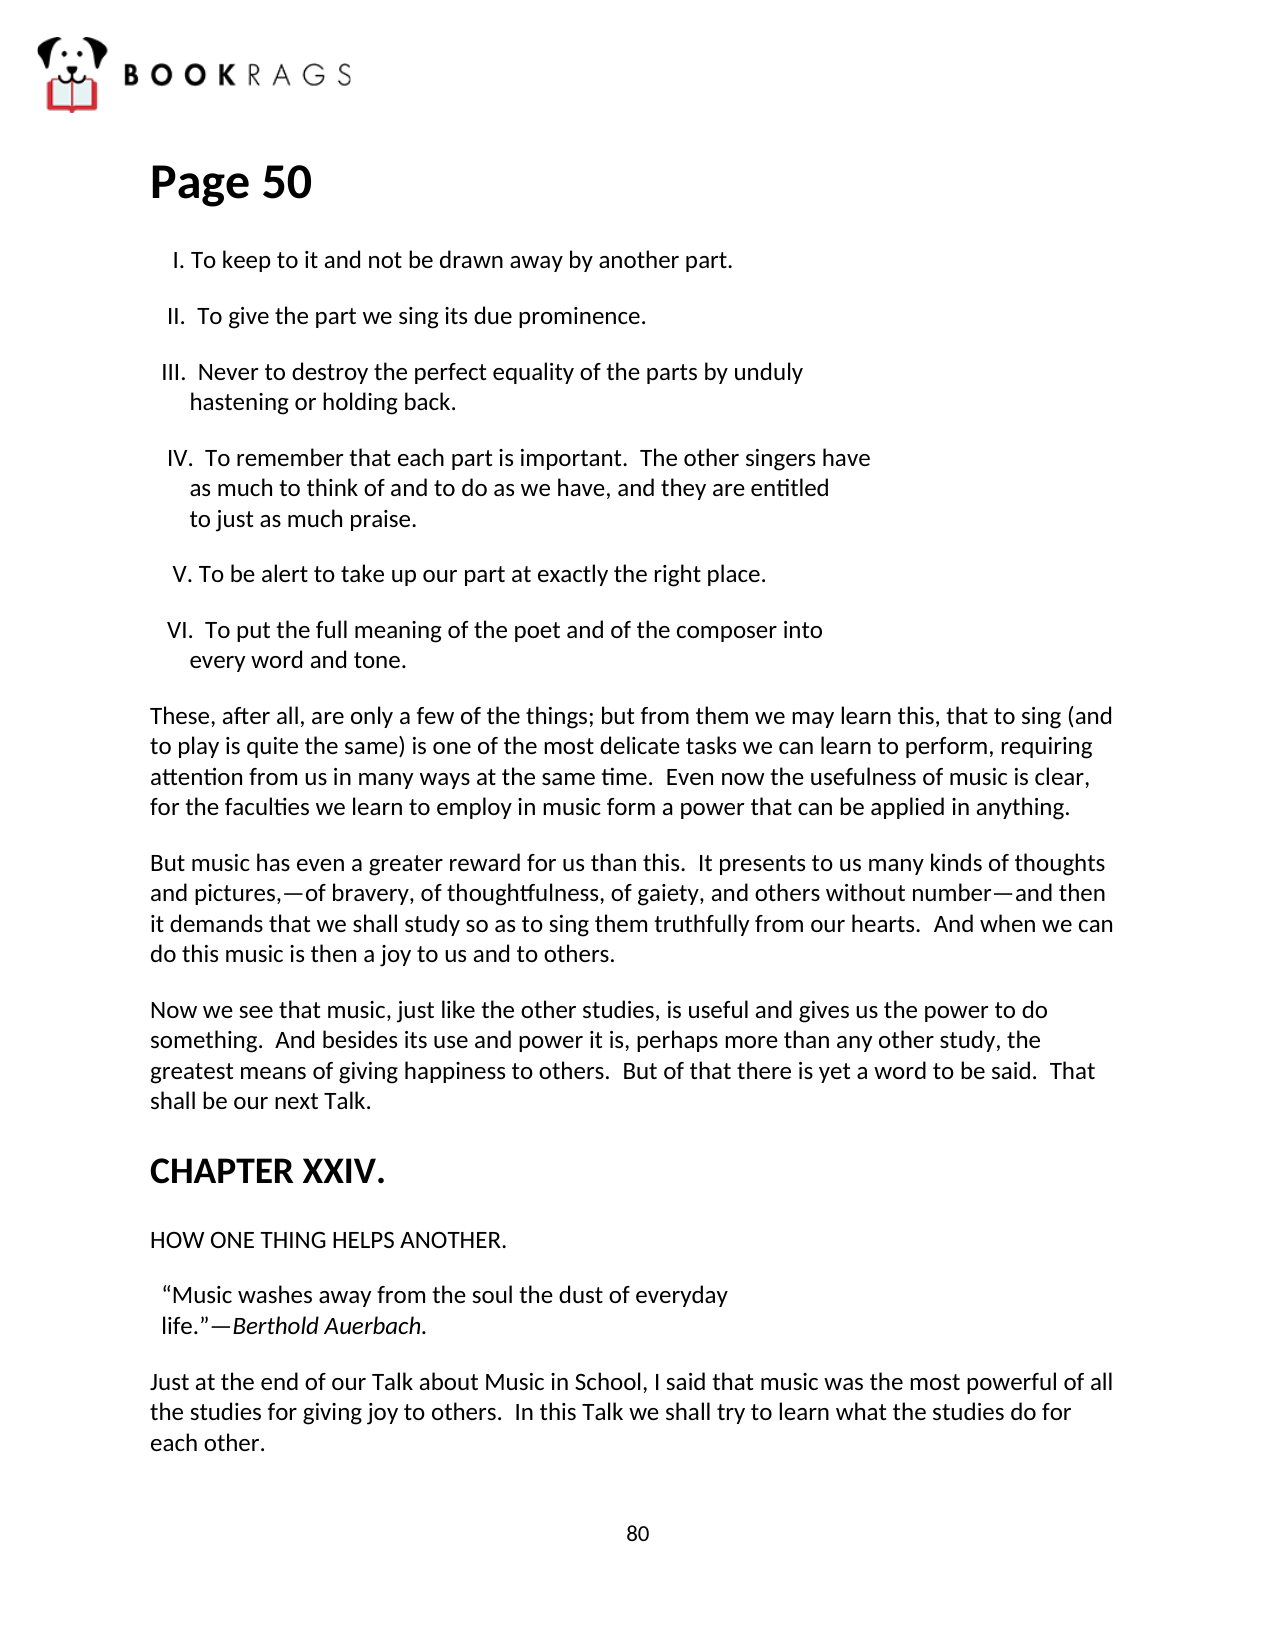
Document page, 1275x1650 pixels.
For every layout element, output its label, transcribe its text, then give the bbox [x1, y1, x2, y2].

text CHAPTER XXIV. [150, 1147, 1125, 1193]
text Now we see that music, just like the other studies, is useful and gives us the power to do something. And besides its use and power it is, perhaps more than any other study, the greatest means of giving happiness to others. But of that there is yet a word to be said. That shall be our next Talk. [150, 994, 1125, 1116]
picture [37, 37, 351, 113]
text These, after all, are only a few of the things; but from them we may learn this, that to sing (and to play is quite the same) is one of the most delicate tasks we can learn to perform, requiring attention from us in many ways at the same time. Even now the usefulness of music is clear, for the faculties we learn to employ in music form a power that can be applied in anything. [150, 700, 1125, 822]
text But music has even a greater reward for us than this. It presents to us many kinds of thoughts and pictures,—­of bravery, of thoughtfulness, of gaiety, and others without number—­and then it demands that we shall study so as to sing them truthfully from our hearts. And when we can do this music is then a joy to us and to others. [150, 847, 1125, 969]
text HOW ONE THING HELPS ANOTHER. [150, 1224, 1125, 1255]
text V. To be alert to take up our part at exactly the right place. [150, 558, 1125, 589]
text II. To give the part we sing its due prominence. [150, 300, 1125, 331]
text IV. To remember that each part is important. The other singers have as much to think of and to do as we have, and they are entitled to just as much praise. [150, 442, 1125, 533]
text Just at the end of our Talk about Music in School, I said that music was the most powerful of all the studies for giving joy to others. In this Talk we shall try to learn what the studies do for each other. [150, 1366, 1125, 1457]
text “Music washes away from the soul the dust of everyday life.”—­Berthold Auerbach. [150, 1280, 1125, 1341]
text Page 50 [150, 150, 1125, 211]
text VI. To put the full meaning of the poet and of the composer into every word and tone. [150, 614, 1125, 675]
text I. To keep to it and not be drawn away by another part. [150, 244, 1125, 275]
text III. Never to destroy the perfect equality of the parts by unduly hastening or holding back. [150, 356, 1125, 417]
